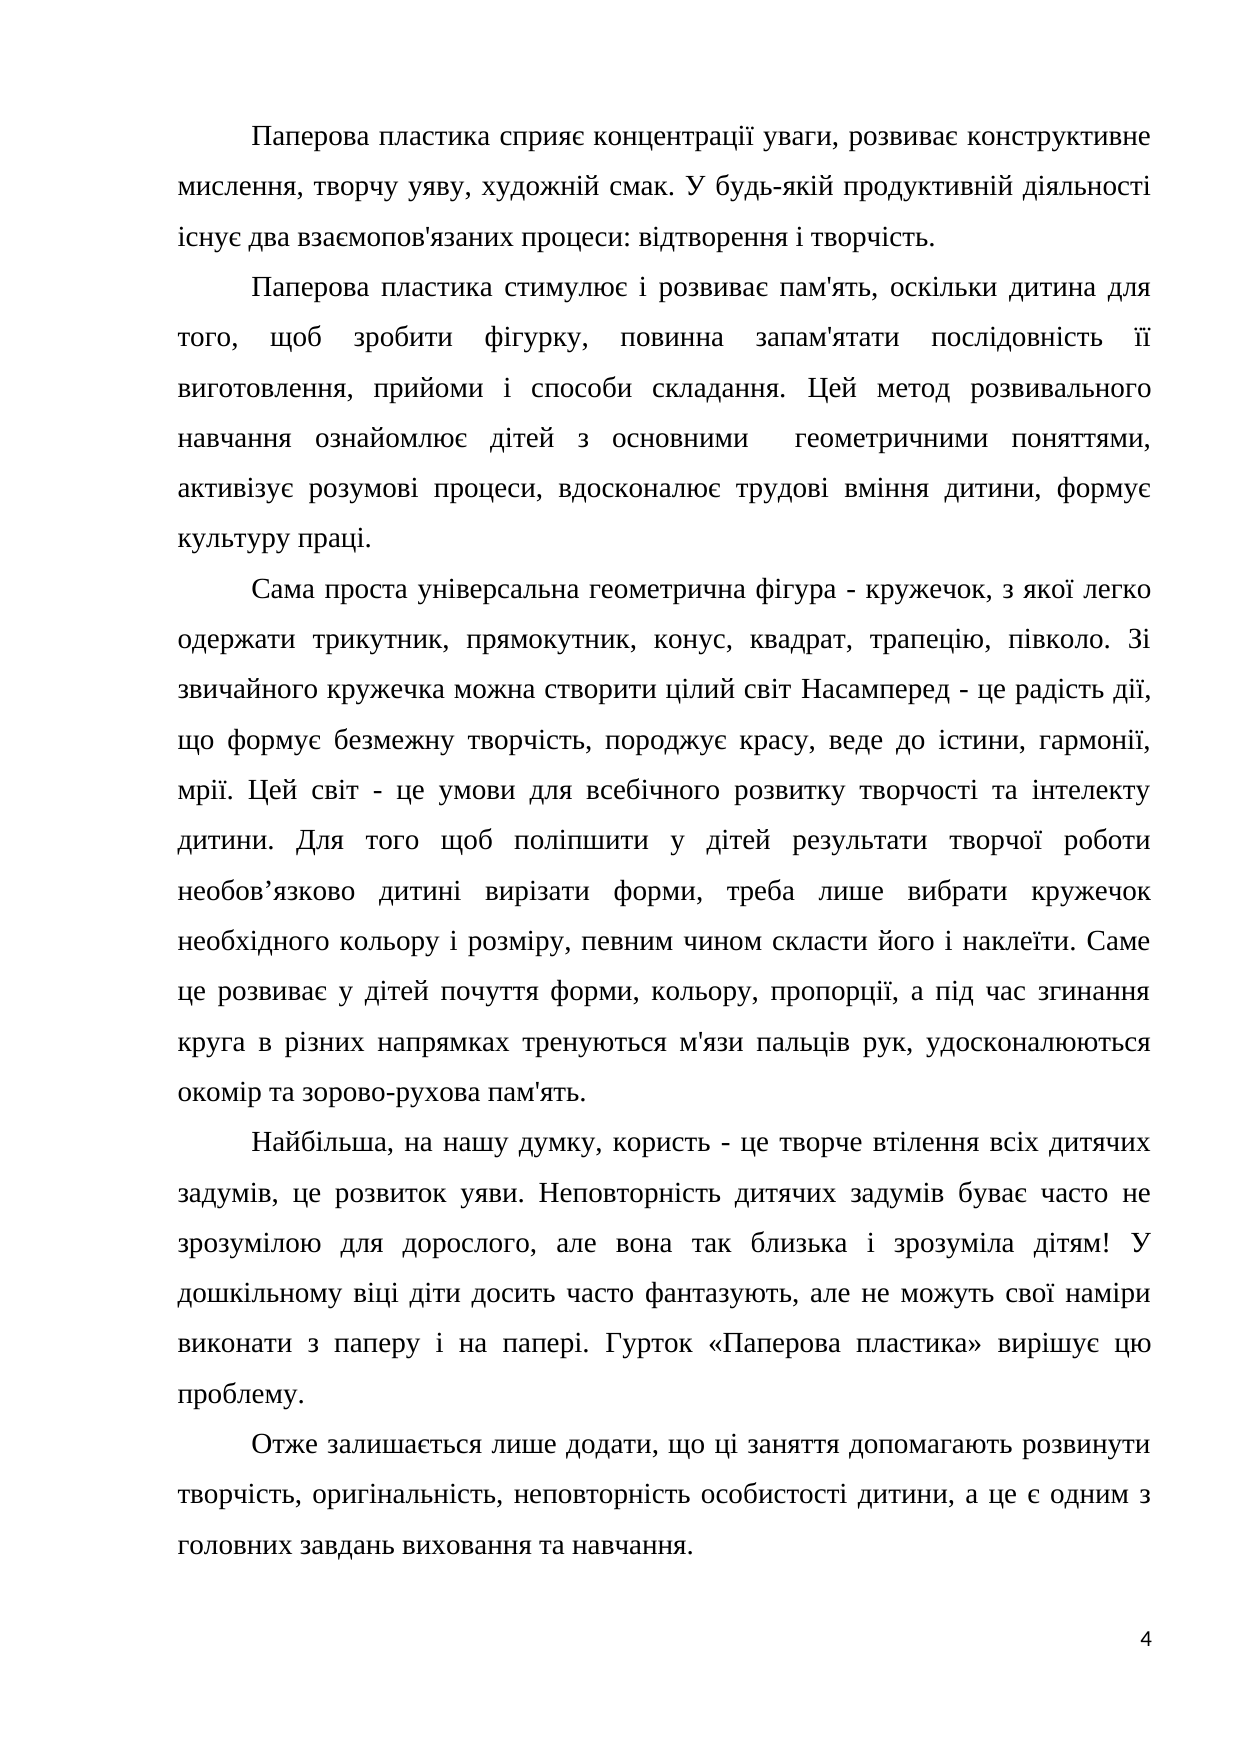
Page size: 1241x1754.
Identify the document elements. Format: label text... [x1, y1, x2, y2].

text Сама проста універсальна геометрична фігура - кружечок, з якої легко одержати трикутник, прямокутник, конус, квадрат, трапецію, півколо. Зі звичайного кружечка можна створити цілий світ Насамперед - це радість дії, що формує безмежну творчість, породжує красу, веде до істини, гармонії, мрії. Цей світ - це умови для всебічного розвитку творчості та інтелекту дитини. Для того щоб поліпшити у дітей результати творчої роботи необов’язково дитині вирізати форми, треба лише вибрати кружечок необхідного кольору і розміру, певним чином скласти його і наклеїти. Саме це розвиває у дітей почуття форми, кольору, пропорції, а під час згинання круга в різних напрямках тренуються м'язи пальців рук, удосконалюються окомір та зорово-рухова пам'ять. [177, 571, 1152, 1108]
text Найбільша, на нашу думку, користь - це творче втілення всіх дитячих задумів, це розвиток уяви. Неповторність дитячих задумів буває часто не зрозумілою для дорослого, але вона так близька і зрозуміла дітям! У дошкільному віці діти досить часто фантазують, але не можуть свої наміри виконати з паперу і на папері. Гурток «Паперова пластика» вирішує цю проблему. [177, 1124, 1152, 1409]
text Паперова пластика сприяє концентрації уваги, розвиває конструктивне мислення, творчу уяву, художній смак. У будь-якій продуктивній діяльності існує два взаємопов'язаних процеси: відтворення і творчість. [177, 118, 1152, 252]
text Отже залишається лише додати, що ці заняття допомагають розвинути творчість, оригінальність, неповторність особистості дитини, а це є одним з головних завдань виховання та навчання. [177, 1426, 1152, 1560]
text Паперова пластика стимулює і розвиває пам'ять, оскільки дитина для того, щоб зробити фігурку, повинна запам'ятати послідовність її виготовлення, прийоми і способи складання. Цей метод розвивального навчання ознайомлює дітей з основними геометричними поняттями, активізує розумові процеси, вдосконалює трудові вміння дитини, формує культуру праці. [177, 269, 1152, 554]
